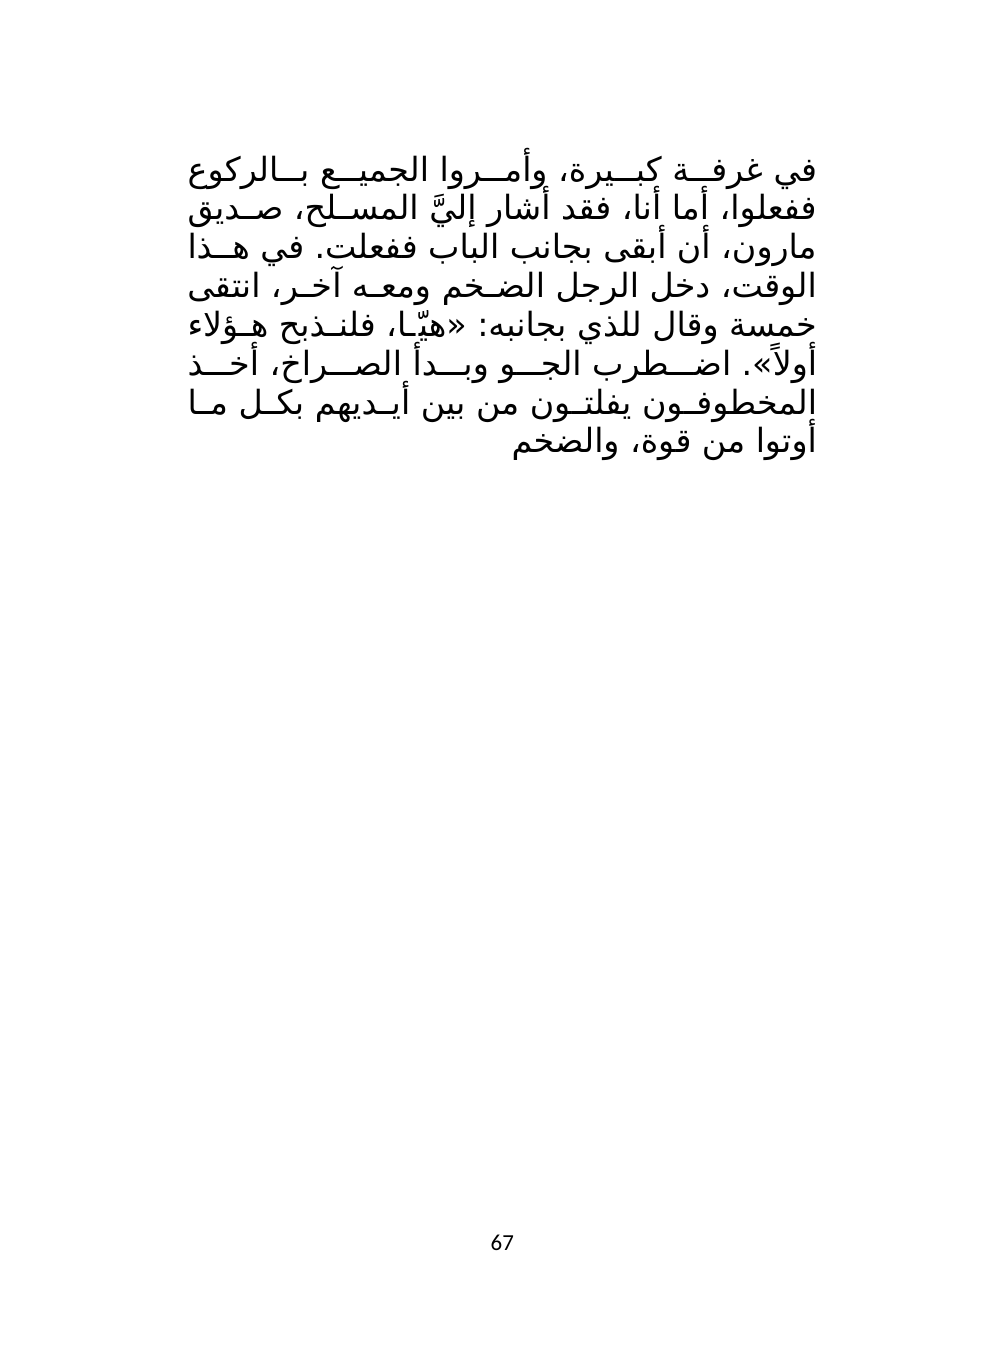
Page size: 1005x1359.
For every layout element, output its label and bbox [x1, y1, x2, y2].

text [187, 150, 817, 461]
